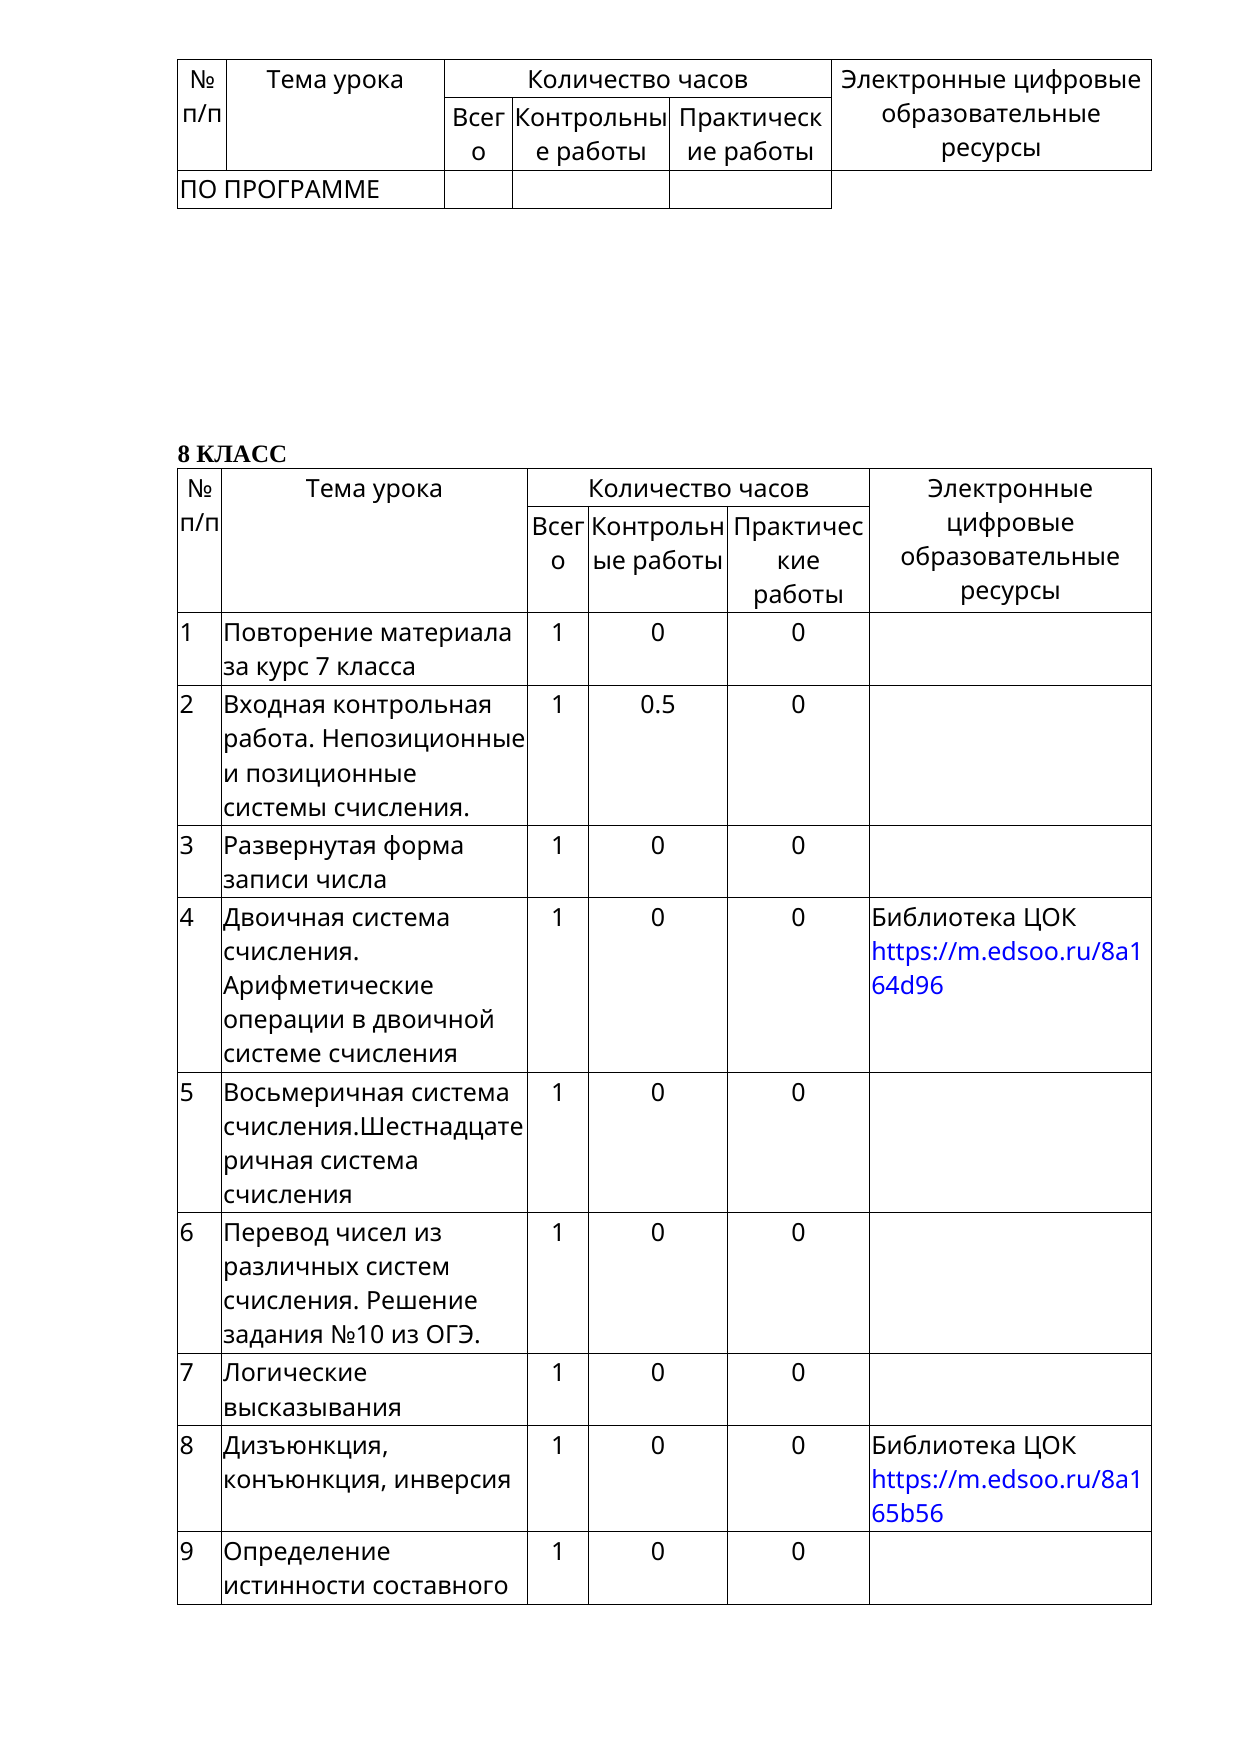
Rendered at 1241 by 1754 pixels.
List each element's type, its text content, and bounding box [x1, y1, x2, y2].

table_header Количество часов [528, 469, 869, 506]
table_cell 1 [528, 1354, 588, 1425]
table_cell 1 [528, 1532, 588, 1603]
table_cell 1 [528, 898, 588, 1072]
table_cell Восьмеричная система счисления.Шестнадцатеричная система счисления [222, 1073, 527, 1212]
table_cell 8 [178, 1426, 221, 1531]
table_cell Контрольные работы [513, 98, 669, 169]
table_cell Практические работы [728, 507, 869, 612]
table_cell 1 [528, 1213, 588, 1352]
table_cell 0 [728, 898, 869, 1072]
table_cell Входная контрольная работа. Непозиционные и позиционные системы счисления. [222, 686, 527, 825]
table_header Тема урока [227, 60, 444, 169]
table_cell 34 [445, 171, 512, 208]
table_header № п/п [178, 469, 221, 612]
table_cell 9 [178, 1532, 221, 1603]
table_cell 0.5 [589, 686, 727, 825]
table_cell 6 [178, 1213, 221, 1352]
table_cell 0 [728, 1213, 869, 1352]
table_cell Библиотека ЦОК https://m.edsoo.ru/8a164d96 [870, 898, 1151, 1072]
table_header Электронные цифровые образовательные ресурсы [870, 469, 1151, 612]
table_cell Практические работы [670, 98, 831, 169]
table_cell 0 [589, 1213, 727, 1352]
table_cell Дизъюнкция, конъюнкция, инверсия [222, 1426, 527, 1531]
text 8 КЛАСС [177, 439, 1152, 468]
table_cell 7 [178, 1354, 221, 1425]
table_cell Двоичная система счисления. Арифметические операции в двоичной системе счисления [222, 898, 527, 1072]
table_cell Логические высказывания [222, 1354, 527, 1425]
table_cell 2 [513, 171, 669, 208]
table_cell 1 [528, 826, 588, 897]
table_header Количество часов [445, 60, 831, 97]
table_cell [222, 1532, 527, 1603]
table_cell 0 [728, 1073, 869, 1212]
table_cell ОБЩЕЕ КОЛИЧЕСТВО ЧАСОВ ПО ПРОГРАММЕ [178, 171, 444, 208]
table_cell 0 [728, 1426, 869, 1531]
table_cell Перевод чисел из различных систем счисления. Решение задания №10 из ОГЭ. [222, 1213, 527, 1352]
table_cell 1 [528, 613, 588, 684]
table_cell 1 [528, 1073, 588, 1212]
table_cell [870, 1073, 1151, 1212]
table_cell 0 [589, 613, 727, 684]
table_cell 0 [728, 686, 869, 825]
table_header Тема урока [222, 469, 527, 612]
table_cell 4 [670, 171, 831, 208]
table_cell 0 [589, 826, 727, 897]
table_cell 0 [728, 1354, 869, 1425]
table_cell 2 [178, 686, 221, 825]
table_cell Повторение материала за курс 7 класса [222, 613, 527, 684]
table_cell Всего [445, 98, 512, 169]
table_cell [870, 1354, 1151, 1425]
table_header № п/п [178, 60, 226, 169]
table_cell 0 [589, 898, 727, 1072]
table_cell [870, 1213, 1151, 1352]
table_cell Библиотека ЦОК https://m.edsoo.ru/8a165b56 [870, 1426, 1151, 1531]
table_cell 1 [528, 686, 588, 825]
table_cell 0 [728, 1532, 869, 1603]
table_cell 5 [178, 1073, 221, 1212]
table_cell 0 [589, 1426, 727, 1531]
table_cell 4 [178, 898, 221, 1072]
table_cell [870, 686, 1151, 825]
table_cell 0 [589, 1073, 727, 1212]
table_cell Всего [528, 507, 588, 612]
table_cell 1 [528, 1426, 588, 1531]
table_header Электронные цифровые образовательные ресурсы [832, 60, 1151, 169]
table_cell 0 [728, 826, 869, 897]
table_cell [870, 1532, 1151, 1603]
table_cell 3 [178, 826, 221, 897]
table_cell Контрольные работы [589, 507, 727, 612]
table_cell 1 [178, 613, 221, 684]
table_cell 0 [728, 613, 869, 684]
table_cell 0 [589, 1354, 727, 1425]
table_cell 0 [589, 1532, 727, 1603]
table_cell Развернутая форма записи числа [222, 826, 527, 897]
table_cell [870, 613, 1151, 684]
table_cell [870, 826, 1151, 897]
